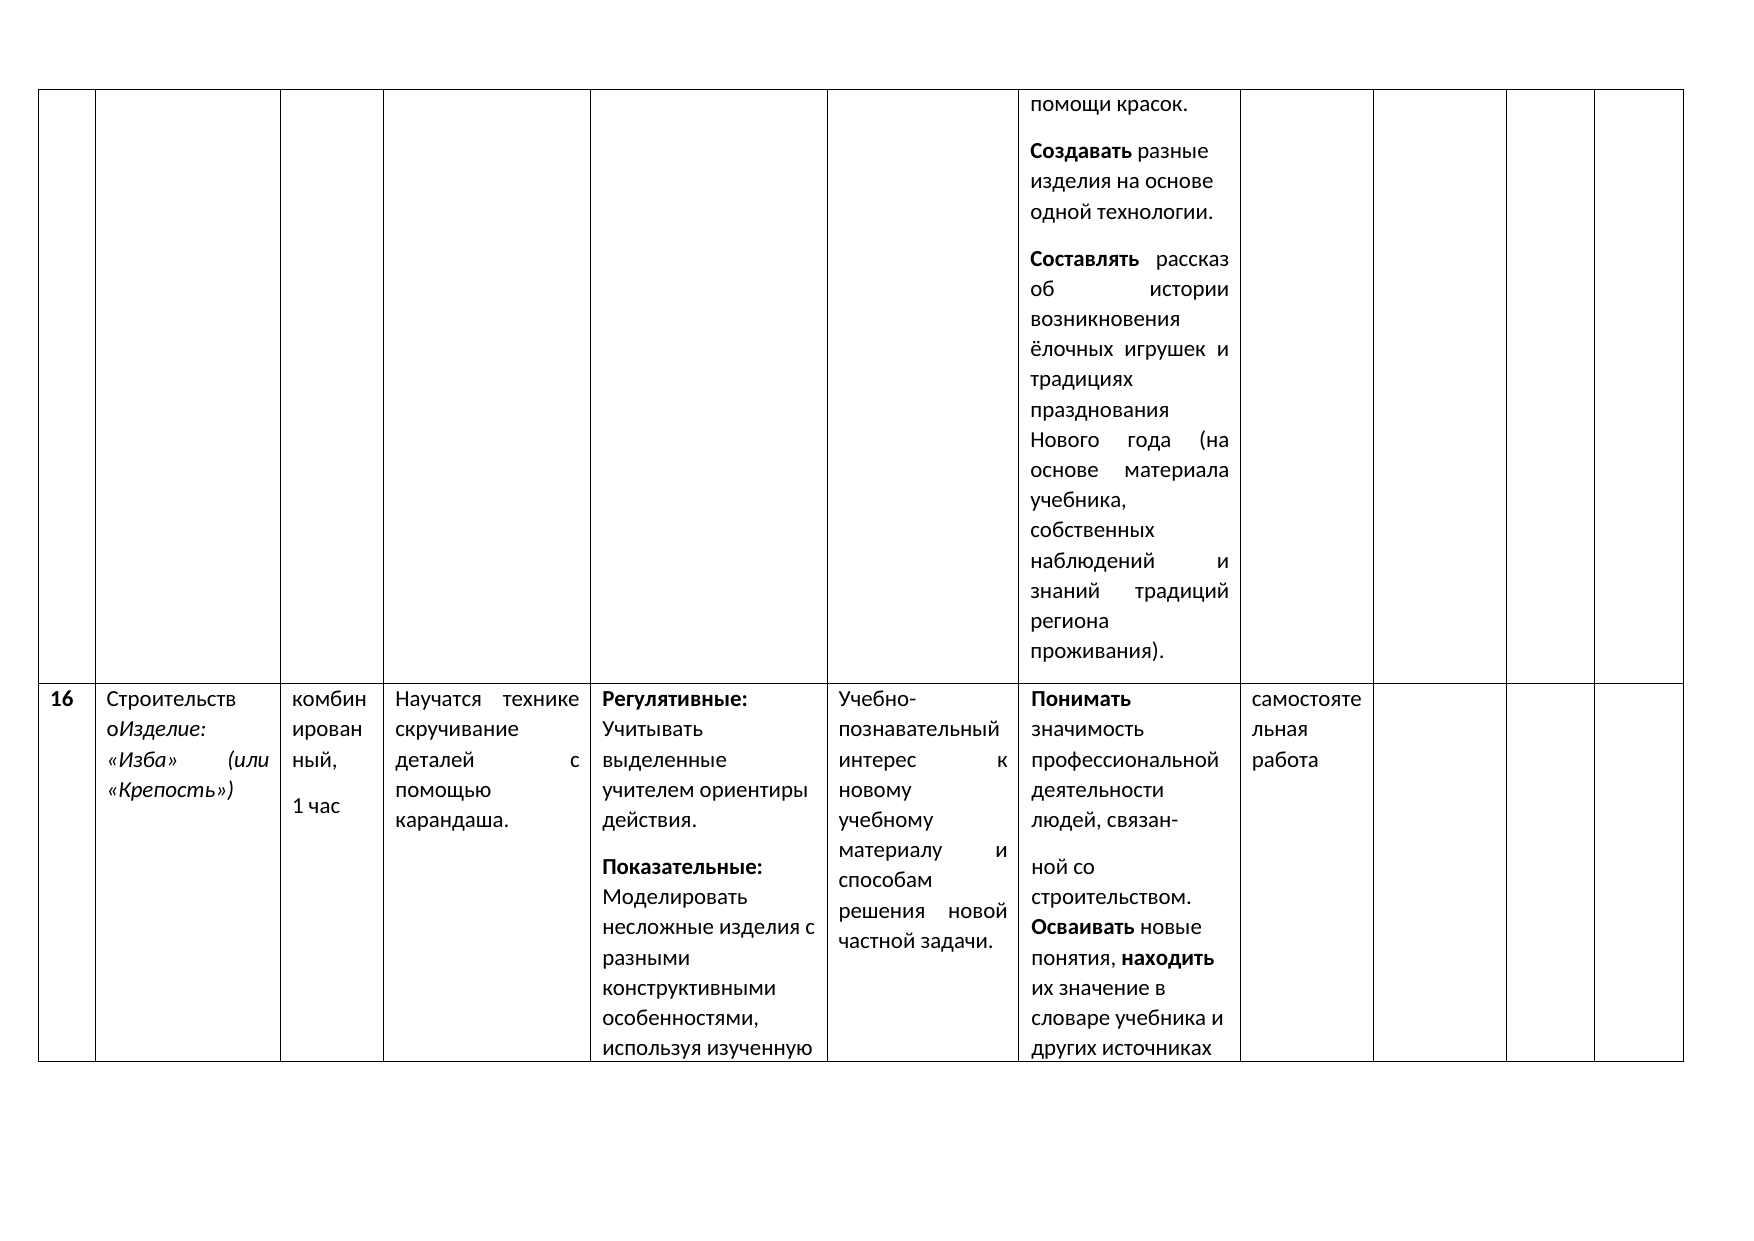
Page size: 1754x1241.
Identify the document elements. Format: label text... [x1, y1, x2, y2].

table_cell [591, 90, 827, 683]
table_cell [96, 684, 280, 1061]
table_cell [96, 90, 280, 683]
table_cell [384, 684, 590, 1061]
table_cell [281, 90, 383, 683]
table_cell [828, 90, 1018, 683]
table_cell [1595, 684, 1683, 1061]
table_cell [828, 684, 1018, 1061]
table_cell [591, 684, 827, 1061]
table_cell [1595, 90, 1683, 683]
table_cell 16 [39, 684, 95, 1061]
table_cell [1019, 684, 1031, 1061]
table_cell [1507, 684, 1594, 1061]
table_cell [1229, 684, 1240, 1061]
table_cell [1241, 90, 1373, 683]
table_cell 15 [39, 90, 95, 683]
table_cell [1507, 90, 1594, 683]
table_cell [281, 684, 383, 1061]
table_cell [1374, 90, 1506, 683]
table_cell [384, 90, 590, 683]
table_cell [1019, 90, 1240, 683]
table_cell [1241, 684, 1373, 1061]
table_cell [1374, 684, 1506, 1061]
